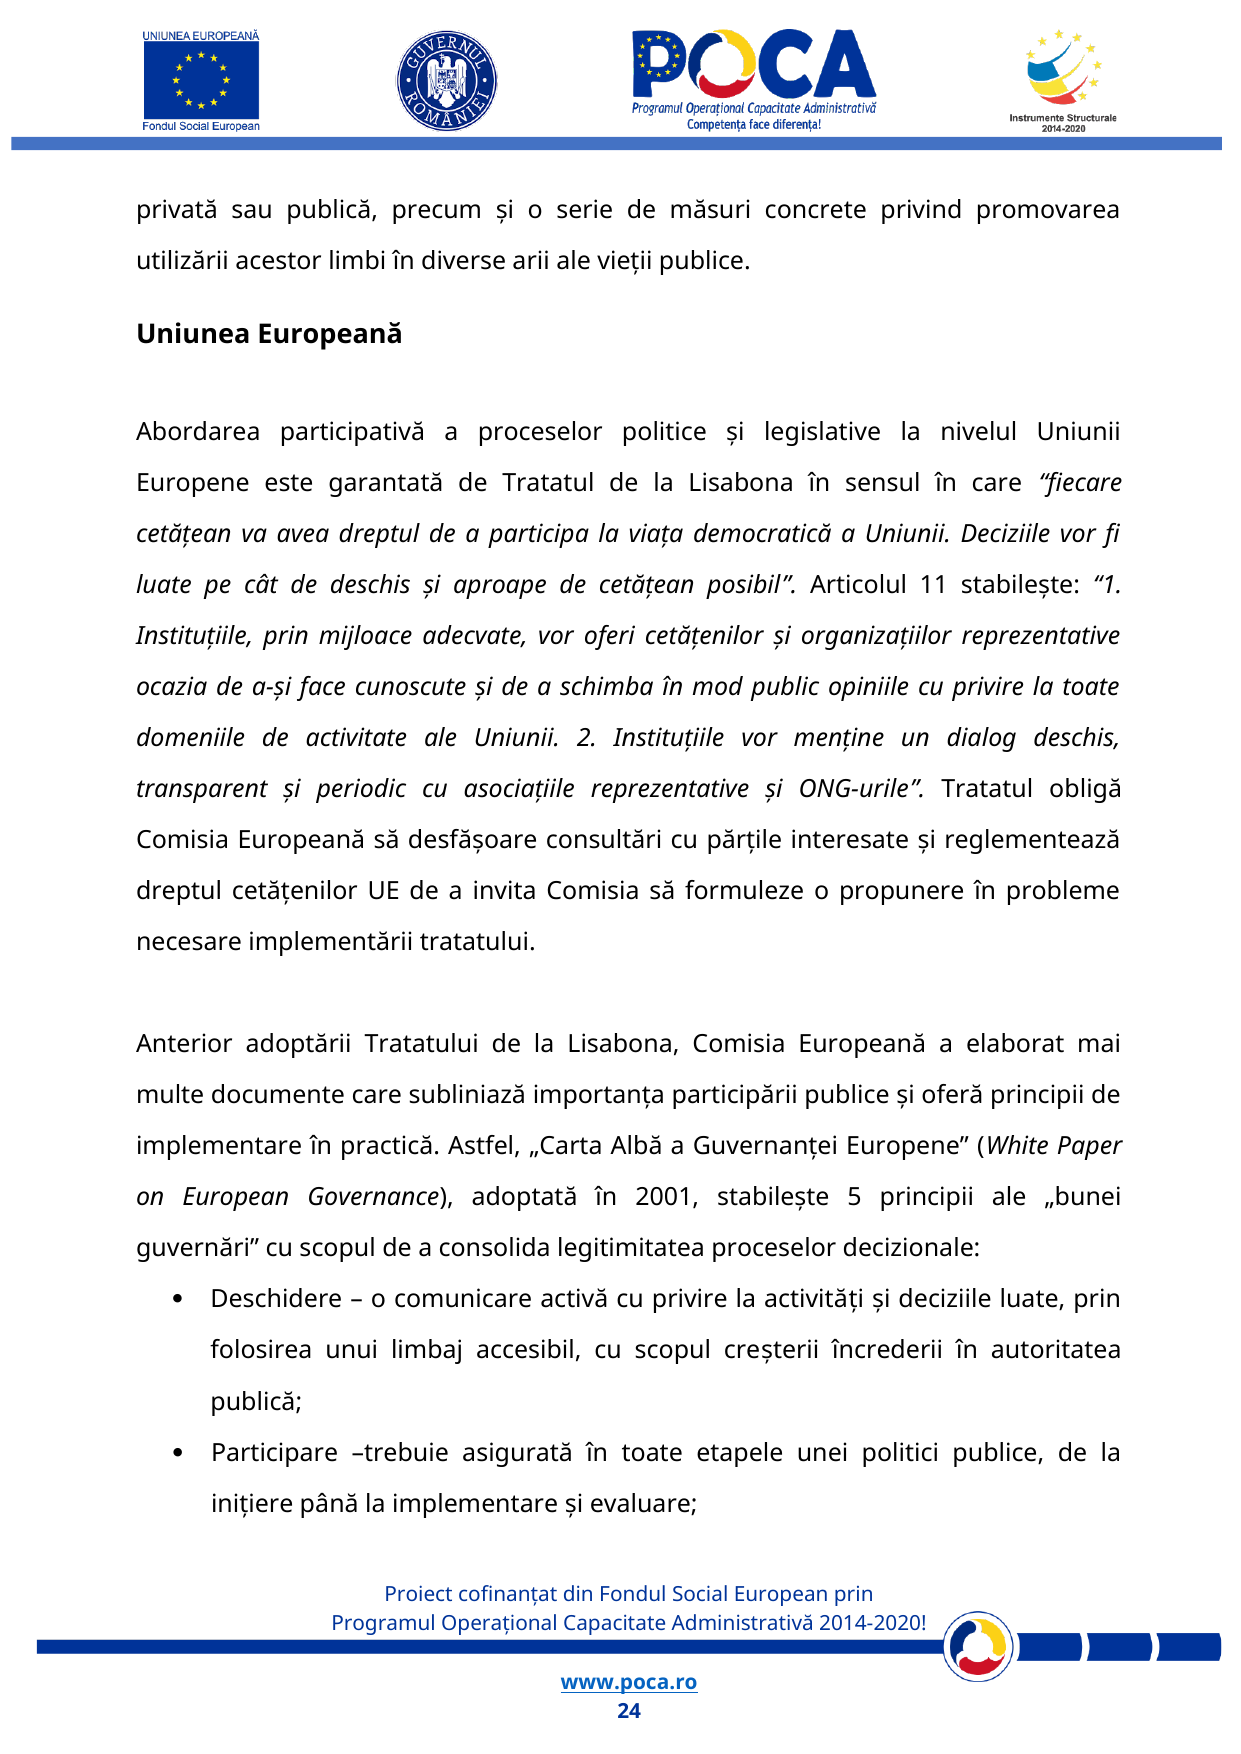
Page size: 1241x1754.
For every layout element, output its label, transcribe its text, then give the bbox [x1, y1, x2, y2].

picture [36, 1611, 1222, 1682]
list Participare –trebuie asigurată în toate etapele unei politici publice, de la iniţiere până la implementare şi evaluare; [173, 1434, 1122, 1519]
text Uniunea Europeană [136, 315, 1122, 352]
text Anterior adoptării Tratatului de la Lisabona, Comisia Europeană a elaborat mai multe documente care subliniază importanța participării publice și oferă principii de implementare în practică. Astfel, „Carta Albă a Guvernanței Europene” (White Paper on European Governance), adoptată în 2001, stabilește 5 principii ale „bunei guvernări” cu scopul de a consolida legitimitatea proceselor decizionale: [136, 1026, 1122, 1264]
list Deschidere – o comunicare activă cu privire la activităţi şi deciziile luate, prin folosirea unui limbaj accesibil, cu scopul creşterii încrederii în autoritatea publică; [173, 1281, 1122, 1417]
picture [141, 29, 1117, 132]
text Abordarea participativă a proceselor politice și legislative la nivelul Uniunii Europene este garantată de Tratatul de la Lisabona în sensul în care “fiecare cetățean va avea dreptul de a participa la viața democratică a Uniunii. Deciziile vor fi luate pe cât de deschis și aproape de cetățean posibil”. Articolul 11 stabilește: “1. Instituțiile, prin mijloace adecvate, vor oferi cetățenilor și organizațiilor reprezentative ocazia de a-și face cunoscute și de a schimba în mod public opiniile cu privire la toate domeniile de activitate ale Uniunii. 2. Instituțiile vor menține un dialog deschis, transparent și periodic cu asociațiile reprezentative și ONG-urile”. Tratatul obligă Comisia Europeană să desfășoare consultări cu părțile interesate și reglementează dreptul cetățenilor UE de a invita Comisia să formuleze o propunere în probleme necesare implementării tratatului. [136, 413, 1122, 958]
